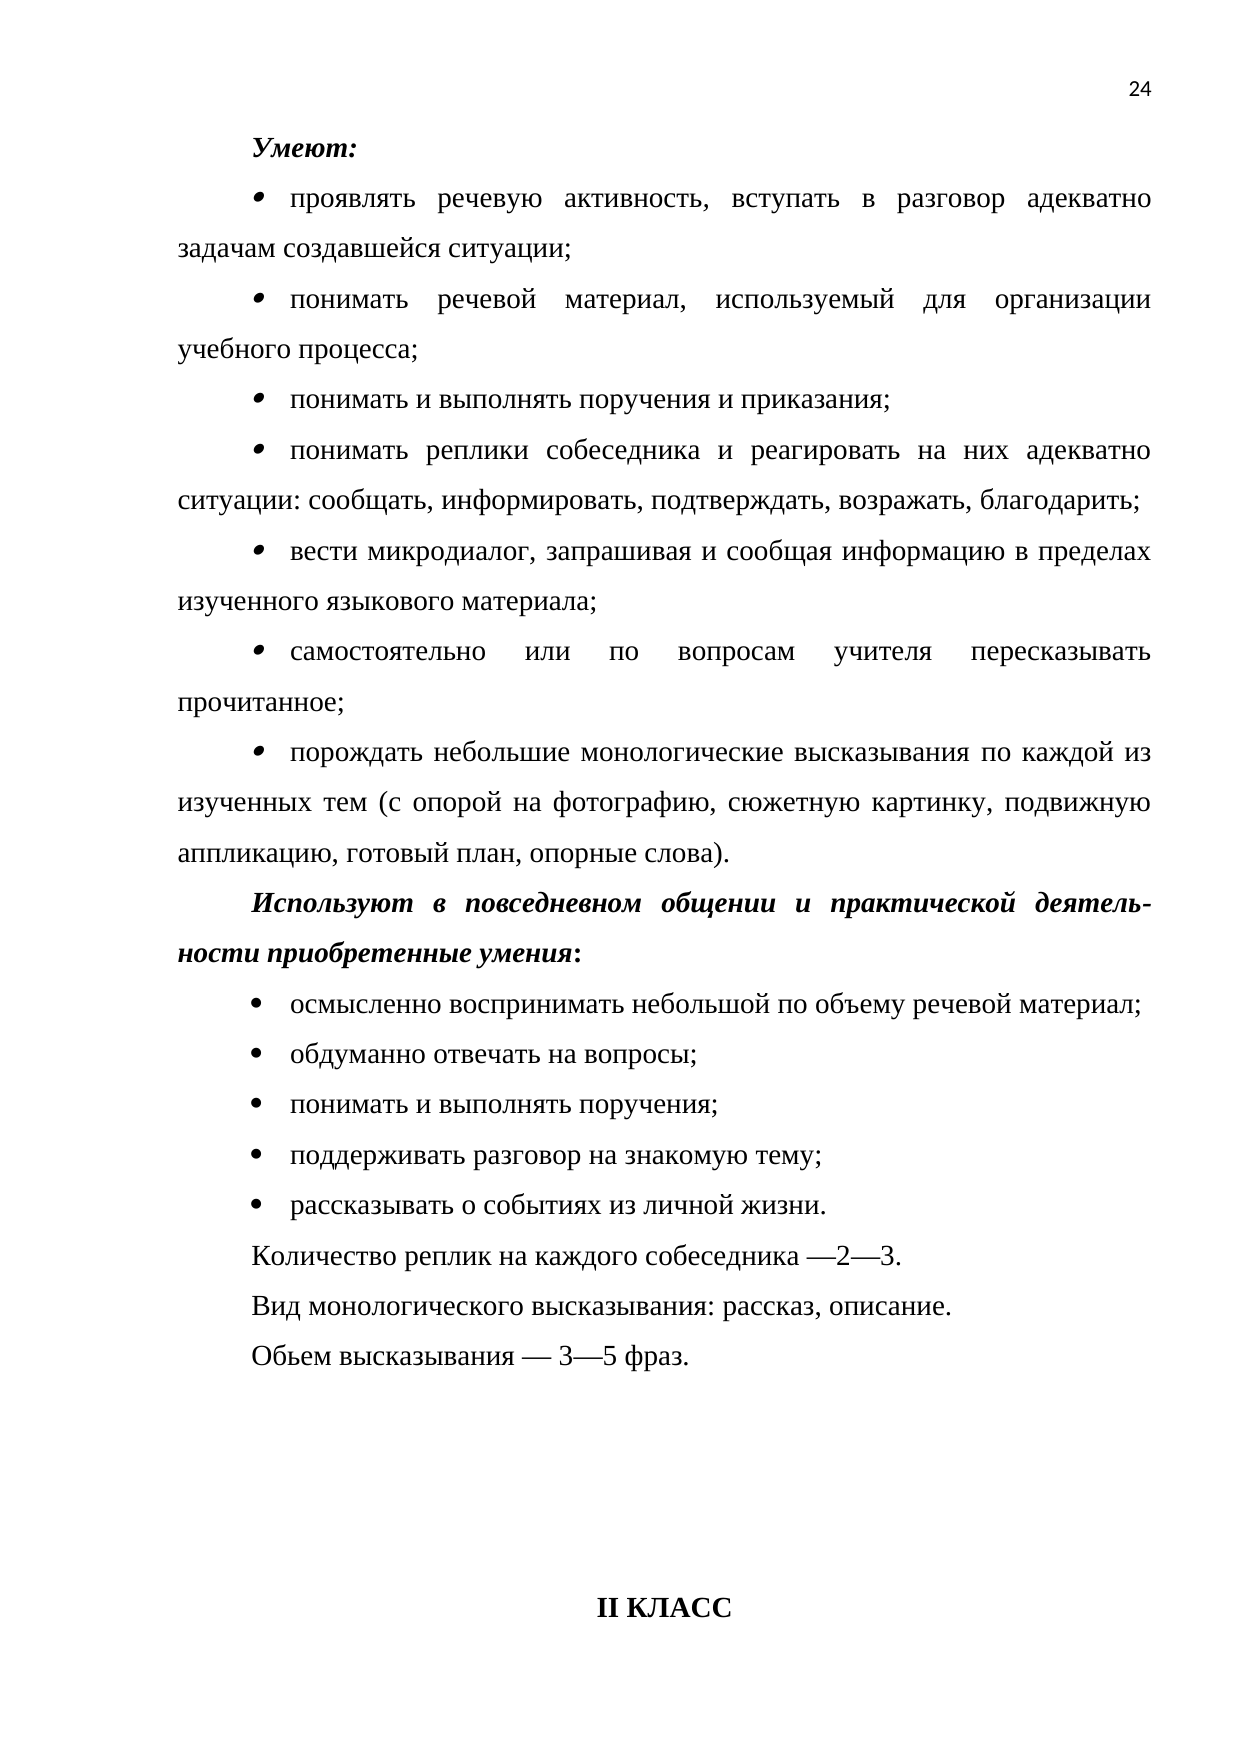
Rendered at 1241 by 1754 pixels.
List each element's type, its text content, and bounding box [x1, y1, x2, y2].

text Количество реплик на каждого собеседника —2—3. [177, 1238, 851, 1271]
list понимать реплики собеседника и реагировать на них адекватно ситуации: сообщать, информировать, подтверждать, возражать, благодарить; [177, 432, 1152, 516]
list проявлять речевую активность, вступать в разговор адекватно задачам создавшейся ситуации; [177, 180, 1152, 264]
text Используют в повседневном общении и практической деятельности приобретенные умения: [177, 885, 1152, 969]
list поддерживать разговор на знакомую тему; [177, 1137, 1152, 1171]
list рассказывать о событиях из личной жизни. [177, 1187, 1152, 1221]
list понимать речевой материал, используемый для организации учебного процесса; [177, 281, 1152, 365]
text Обьем высказывания — 3—5 фраз. [177, 1338, 1152, 1372]
list осмысленно воспринимать небольшой по объему речевой материал; [177, 986, 1152, 1019]
list обдуманно отвечать на вопросы; [177, 1036, 1152, 1070]
list порождать небольшие монологические высказывания по каждой из изученных тем (с опорой на фотографию, сюжетную картинку, подвижную аппликацию, готовый план, опорные слова). [177, 734, 1152, 868]
text Вид монологического высказывания: рассказ, описание. [177, 1288, 1152, 1322]
text Умеют: [177, 130, 1152, 163]
list понимать и выполнять поручения; [177, 1087, 1152, 1120]
text II КЛАСС [177, 1590, 1152, 1624]
list самостоятельно или по вопросам учителя пересказывать прочитанное; [177, 633, 1152, 717]
text Количество реплик на каждого собеседника —2—3. [880, 1238, 1152, 1271]
list вести микродиалог, запрашивая и сообщая информацию в пределах изученного языкового материала; [177, 533, 1152, 617]
list понимать и выполнять поручения и приказания; [177, 382, 1152, 415]
